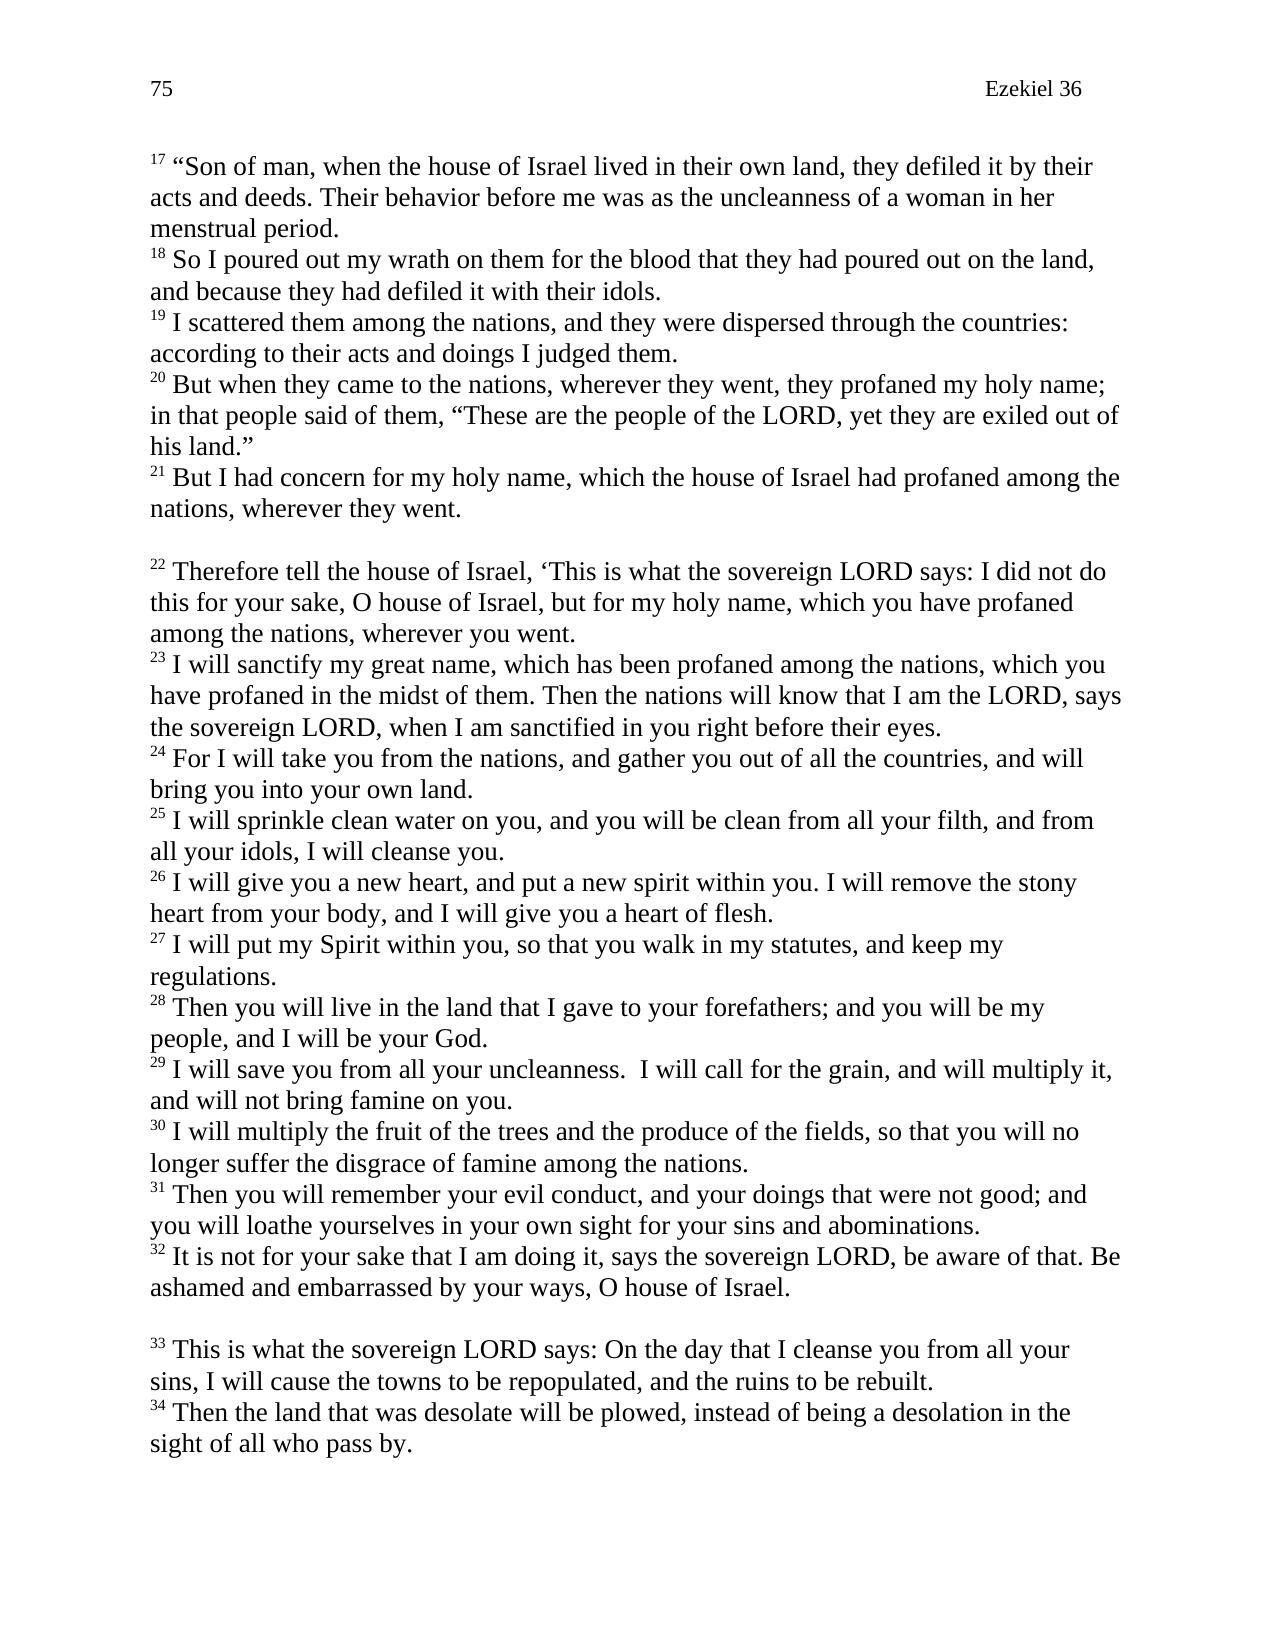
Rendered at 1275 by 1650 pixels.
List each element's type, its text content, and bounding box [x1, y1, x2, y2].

text 26 I will give you a new heart, and put a new spirit within you. I will remove the stony heart from your body, and I will give you a heart of flesh. [150, 866, 1125, 929]
text 32 It is not for your sake that I am doing it, says the sovereign LORD, be aware of that. Be ashamed and embarrassed by your ways, O house of Israel. [150, 1240, 1125, 1302]
text 18 So I poured out my wrath on them for the blood that they had poured out on the land, and because they had defiled it with their idols. [150, 243, 1125, 306]
text 25 I will sprinkle clean water on you, and you will be clean from all your filth, and from all your idols, I will cleanse you. [150, 804, 1125, 866]
text 23 I will sanctify my great name, which has been profaned among the nations, which you have profaned in the midst of them. Then the nations will know that I am the LORD, says the sovereign LORD, when I am sanctified in you right before their eyes. [150, 648, 1125, 742]
text 19 I scattered them among the nations, and they were dispersed through the countries: according to their acts and doings I judged them. [150, 306, 1125, 368]
text 17 “Son of man, when the house of Israel lived in their own land, they defiled it by their acts and deeds. Their behavior before me was as the uncleanness of a woman in her menstrual period. [150, 150, 1125, 243]
text 30 I will multiply the fruit of the trees and the produce of the fields, so that you will no longer suffer the disgrace of famine among the nations. [150, 1116, 1125, 1178]
text 24 For I will take you from the nations, and gather you out of all the countries, and will bring you into your own land. [150, 742, 1125, 804]
text 29 I will save you from all your uncleanness. I will call for the grain, and will multiply it, and will not bring famine on you. [150, 1053, 1125, 1116]
text 22 Therefore tell the house of Israel, ‘This is what the sovereign LORD says: I did not do this for your sake, O house of Israel, but for my holy name, which you have profaned among the nations, wherever you went. [150, 524, 1125, 648]
text 34 Then the land that was desolate will be plowed, instead of being a desolation in the sight of all who pass by. [150, 1396, 1125, 1458]
text 28 Then you will live in the land that I gave to your forefathers; and you will be my people, and I will be your God. [150, 991, 1125, 1053]
text 27 I will put my Spirit within you, so that you walk in my statutes, and keep my regulations. [150, 929, 1125, 991]
text 20 But when they came to the nations, wherever they went, they profaned my holy name; in that people said of them, “These are the people of the LORD, yet they are exiled out of his land.” [150, 368, 1125, 461]
text 33 This is what the sovereign LORD says: On the day that I cleanse you from all your sins, I will cause the towns to be repopulated, and the ruins to be rebuilt. [150, 1302, 1125, 1396]
text 31 Then you will remember your evil conduct, and your doings that were not good; and you will loathe yourselves in your own sight for your sins and abominations. [150, 1178, 1125, 1240]
text 21 But I had concern for my holy name, which the house of Israel had profaned among the nations, wherever they went. [150, 461, 1125, 524]
